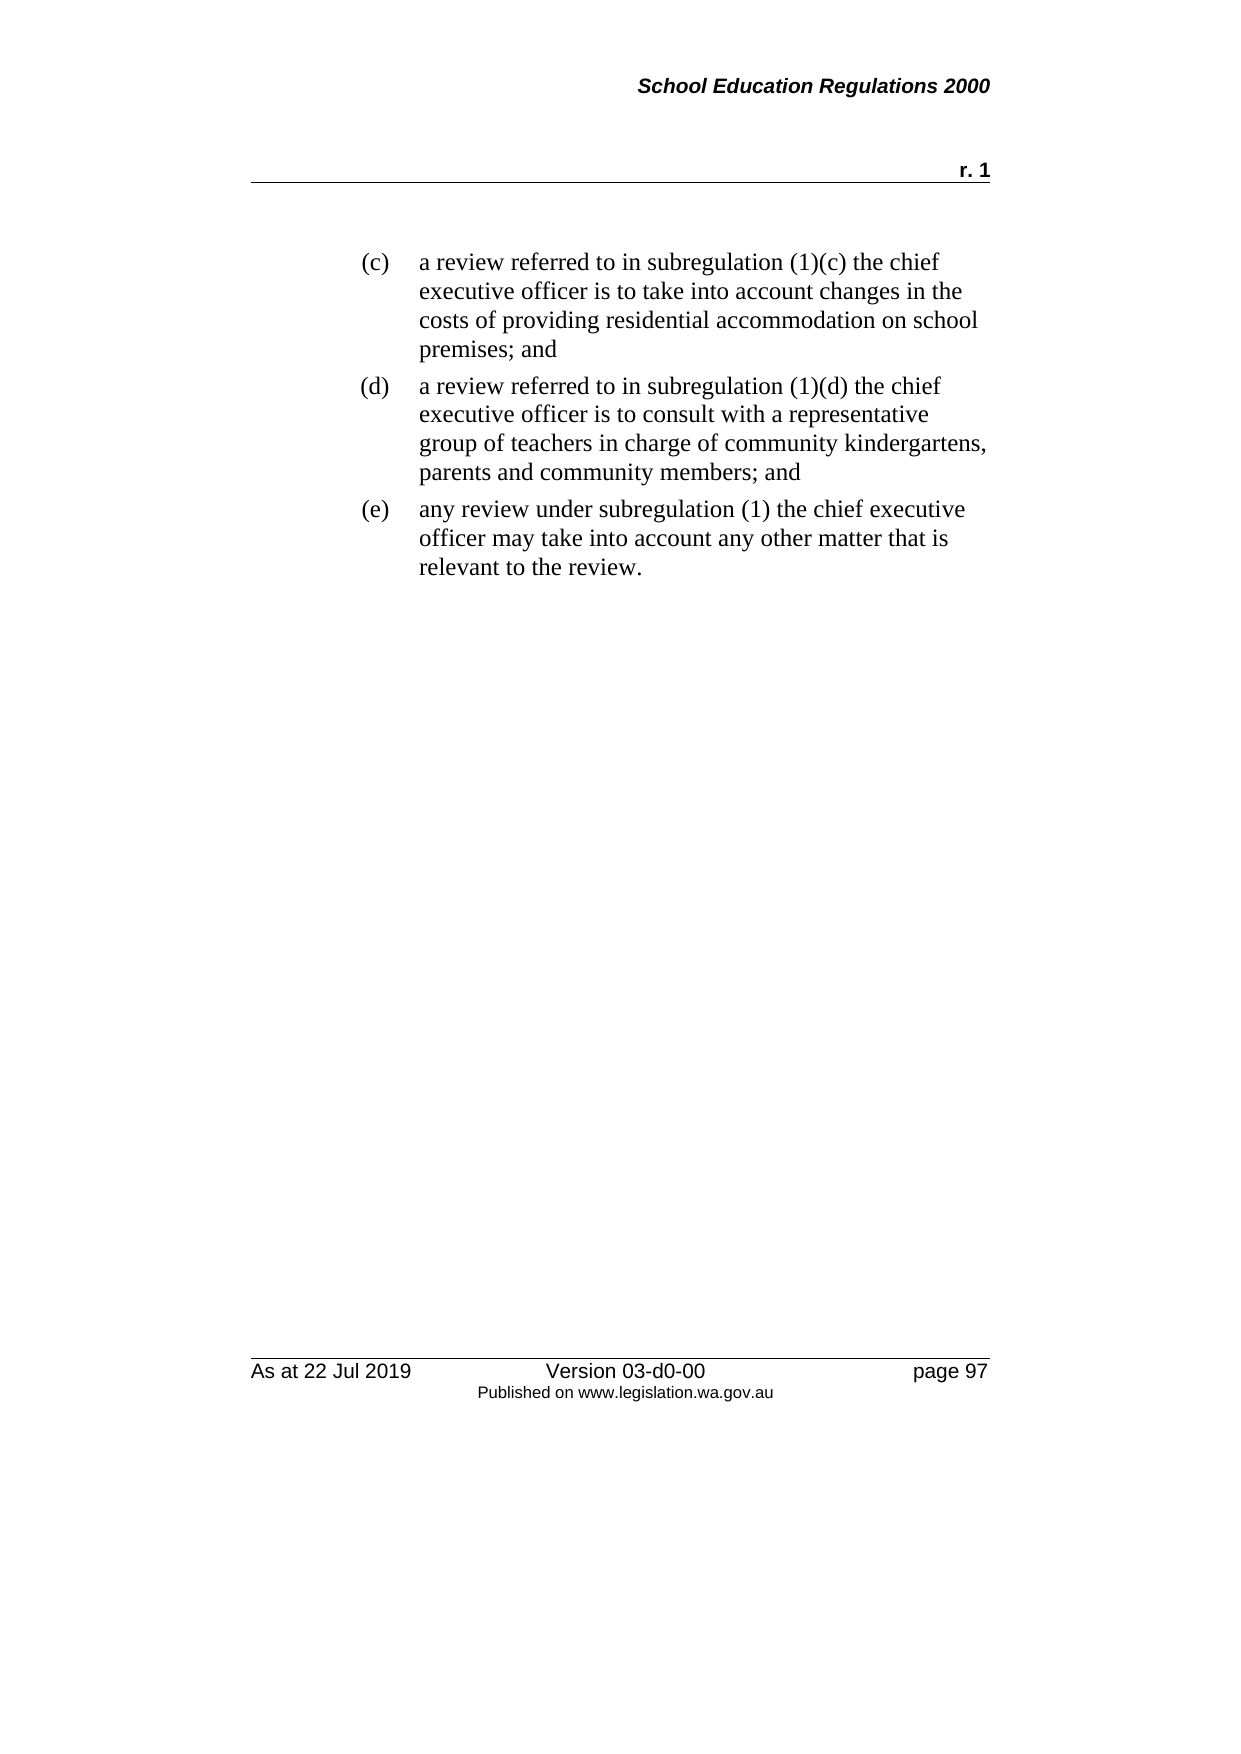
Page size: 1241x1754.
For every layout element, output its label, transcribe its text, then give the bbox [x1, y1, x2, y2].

text (c) a review referred to in subregulation (1)(c) the chief executive officer is to take into account changes in the costs of providing residential accommodation on school premises; and [251, 247, 990, 362]
text (e) any review under subregulation (1) the chief executive officer may take into account any other matter that is relevant to the review. [251, 494, 990, 580]
text (d) a review referred to in subregulation (1)(d) the chief executive officer is to consult with a representative group of teachers in charge of community kindergartens, parents and community members; and [251, 371, 990, 486]
